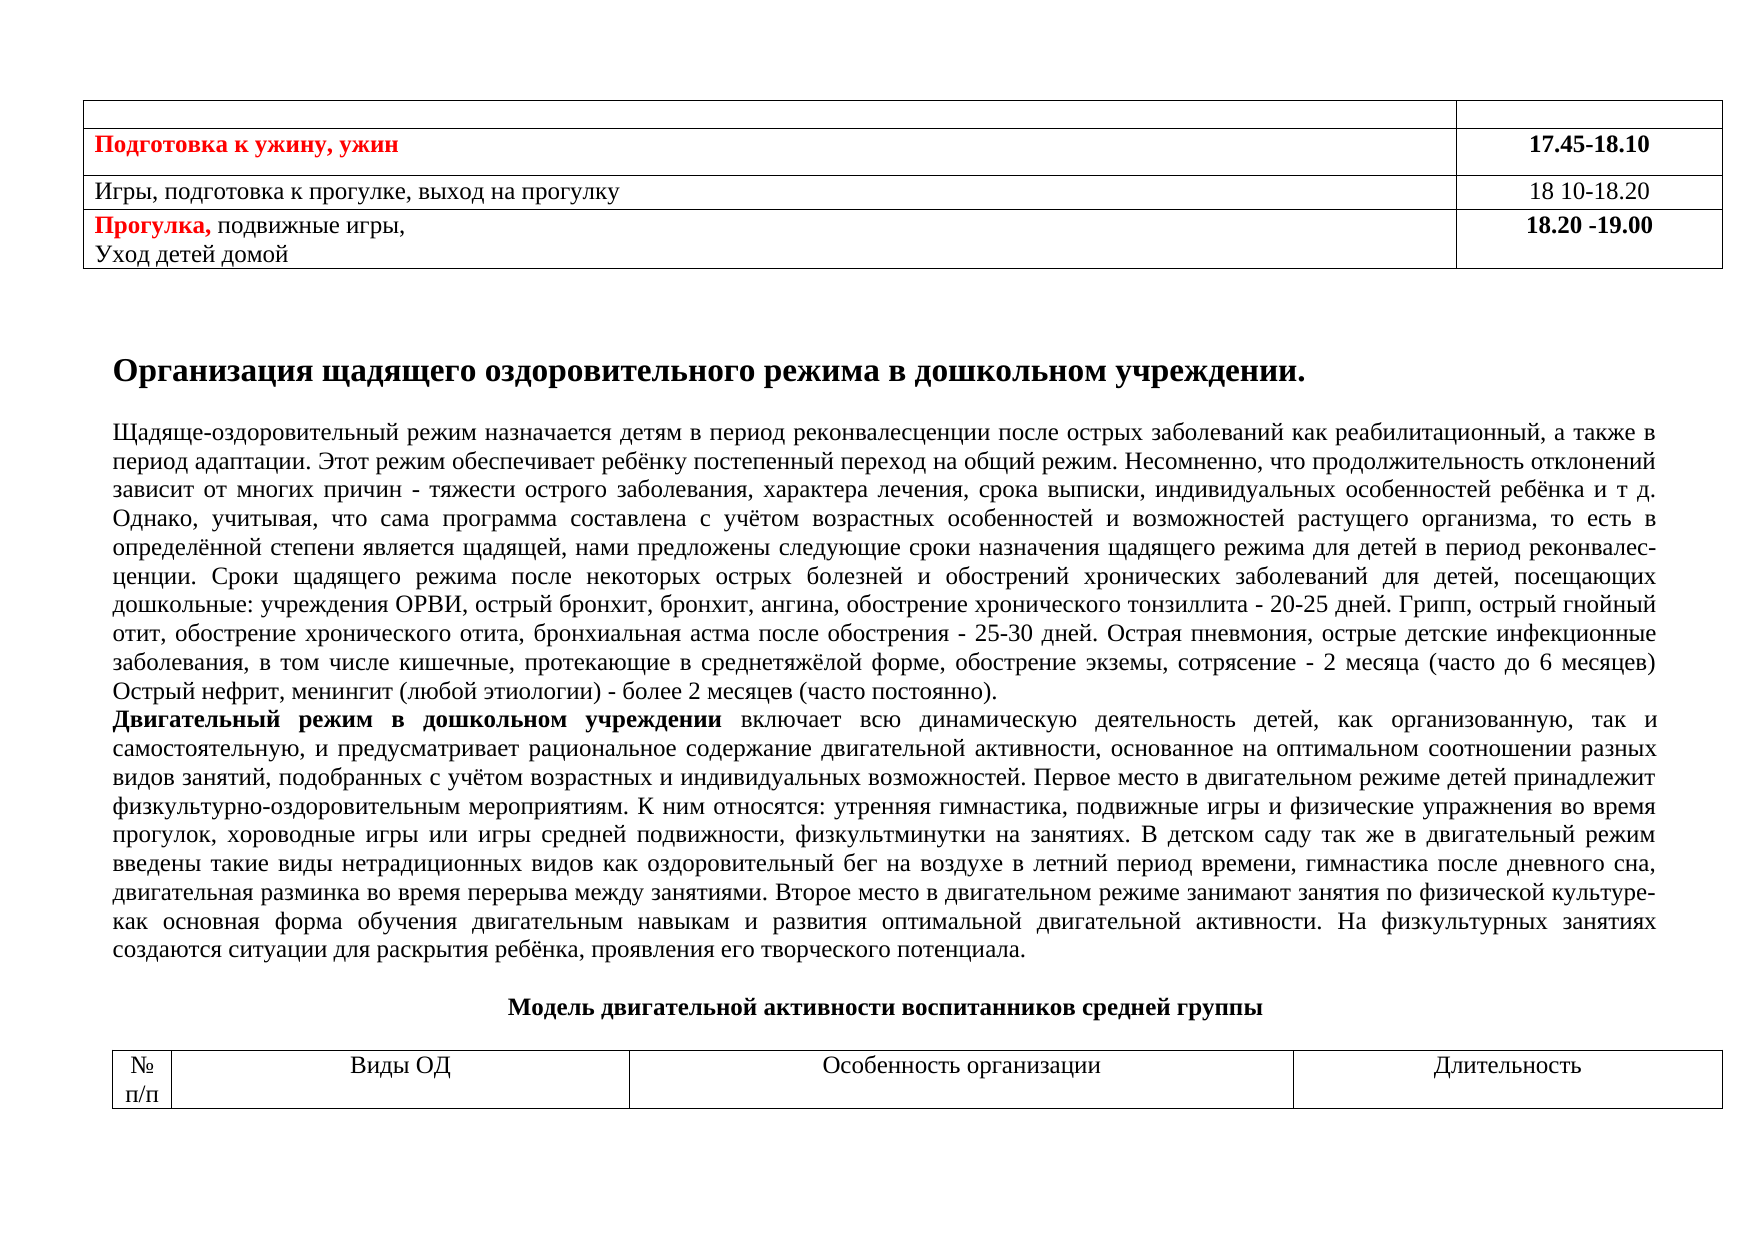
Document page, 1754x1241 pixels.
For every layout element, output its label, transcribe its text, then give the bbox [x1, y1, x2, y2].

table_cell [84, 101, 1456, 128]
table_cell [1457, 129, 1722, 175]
text Модель двигательной активности воспитанников средней группы [112, 992, 1658, 1021]
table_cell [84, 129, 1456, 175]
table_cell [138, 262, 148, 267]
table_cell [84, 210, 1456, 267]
text Организация щадящего оздоровительного режима в дошкольном учреждении. [112, 350, 1658, 388]
text Двигательный режим в дошкольном учреждении включает всю динамическую деятельность детей, как организованную, так и самостоятельную, и предусматривает рациональное содержание двигательной активности, основанное на оптимальном соотношении разных видов занятий, подобранных с учётом возрастных и индивидуальных возможностей. Первое место в двигательном режиме детей принадлежит физкультурно-оздоровительным мероприятиям. К ним относятся: утренняя гимнастика, подвижные игры и физические упражнения во время прогулок, хороводные игры или игры средней подвижности, физкультминутки на занятиях. В детском саду так же в двигательный режим введены такие виды нетрадиционных видов как оздоровительный бег на воздухе в летний период времени, гимнастика после дневного сна, двигательная разминка во время перерыва между занятиями. Второе место в двигательном режиме занимают занятия по физической культуре- как основная форма обучения двигательным навыкам и развития оптимальной двигательной активности. На физкультурных занятиях создаются ситуации для раскрытия ребёнка, проявления его творческого потенциала. [112, 704, 1658, 963]
text Щадяще-оздоровительный режим назначается детям в период реконвалесценции после острых заболеваний как реабилитационный, а также в период адаптации. Этот режим обеспечивает ребёнку постепенный переход на общий режим. Несомненно, что продолжительность отклонений зависит от многих причин - тяжести острого заболевания, характера лечения, срока выписки, индивидуальных особенностей ребёнка и т д. Однако, учитывая, что сама программа составлена с учётом возрастных особенностей и возможностей растущего организма, то есть в определённой степени является щадящей, нами предложены следующие сроки назначения щадящего режима для детей в период реконвалес-ценции. Сроки щадящего режима после некоторых острых болезней и обострений хронических заболеваний для детей, посещающих дошкольные: учреждения ОРВИ, острый бронхит, бронхит, ангина, обострение хронического тонзиллита - 20-25 дней. Грипп, острый гнойный отит, обострение хронического отита, бронхиальная астма после обострения - 25-30 дней. Острая пневмония, острые детские инфекционные заболевания, в том числе кишечные, протекающие в среднетяжёлой форме, обострение экземы, сотрясение - 2 месяца (часто до 6 месяцев) Острый нефрит, менингит (любой этиологии) - более 2 месяцев (часто постоянно). [112, 417, 1658, 704]
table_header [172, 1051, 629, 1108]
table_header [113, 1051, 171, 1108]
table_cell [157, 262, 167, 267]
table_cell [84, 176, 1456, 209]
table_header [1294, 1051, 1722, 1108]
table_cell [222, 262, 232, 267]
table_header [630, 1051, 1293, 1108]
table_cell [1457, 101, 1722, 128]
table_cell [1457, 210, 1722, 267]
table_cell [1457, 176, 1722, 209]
